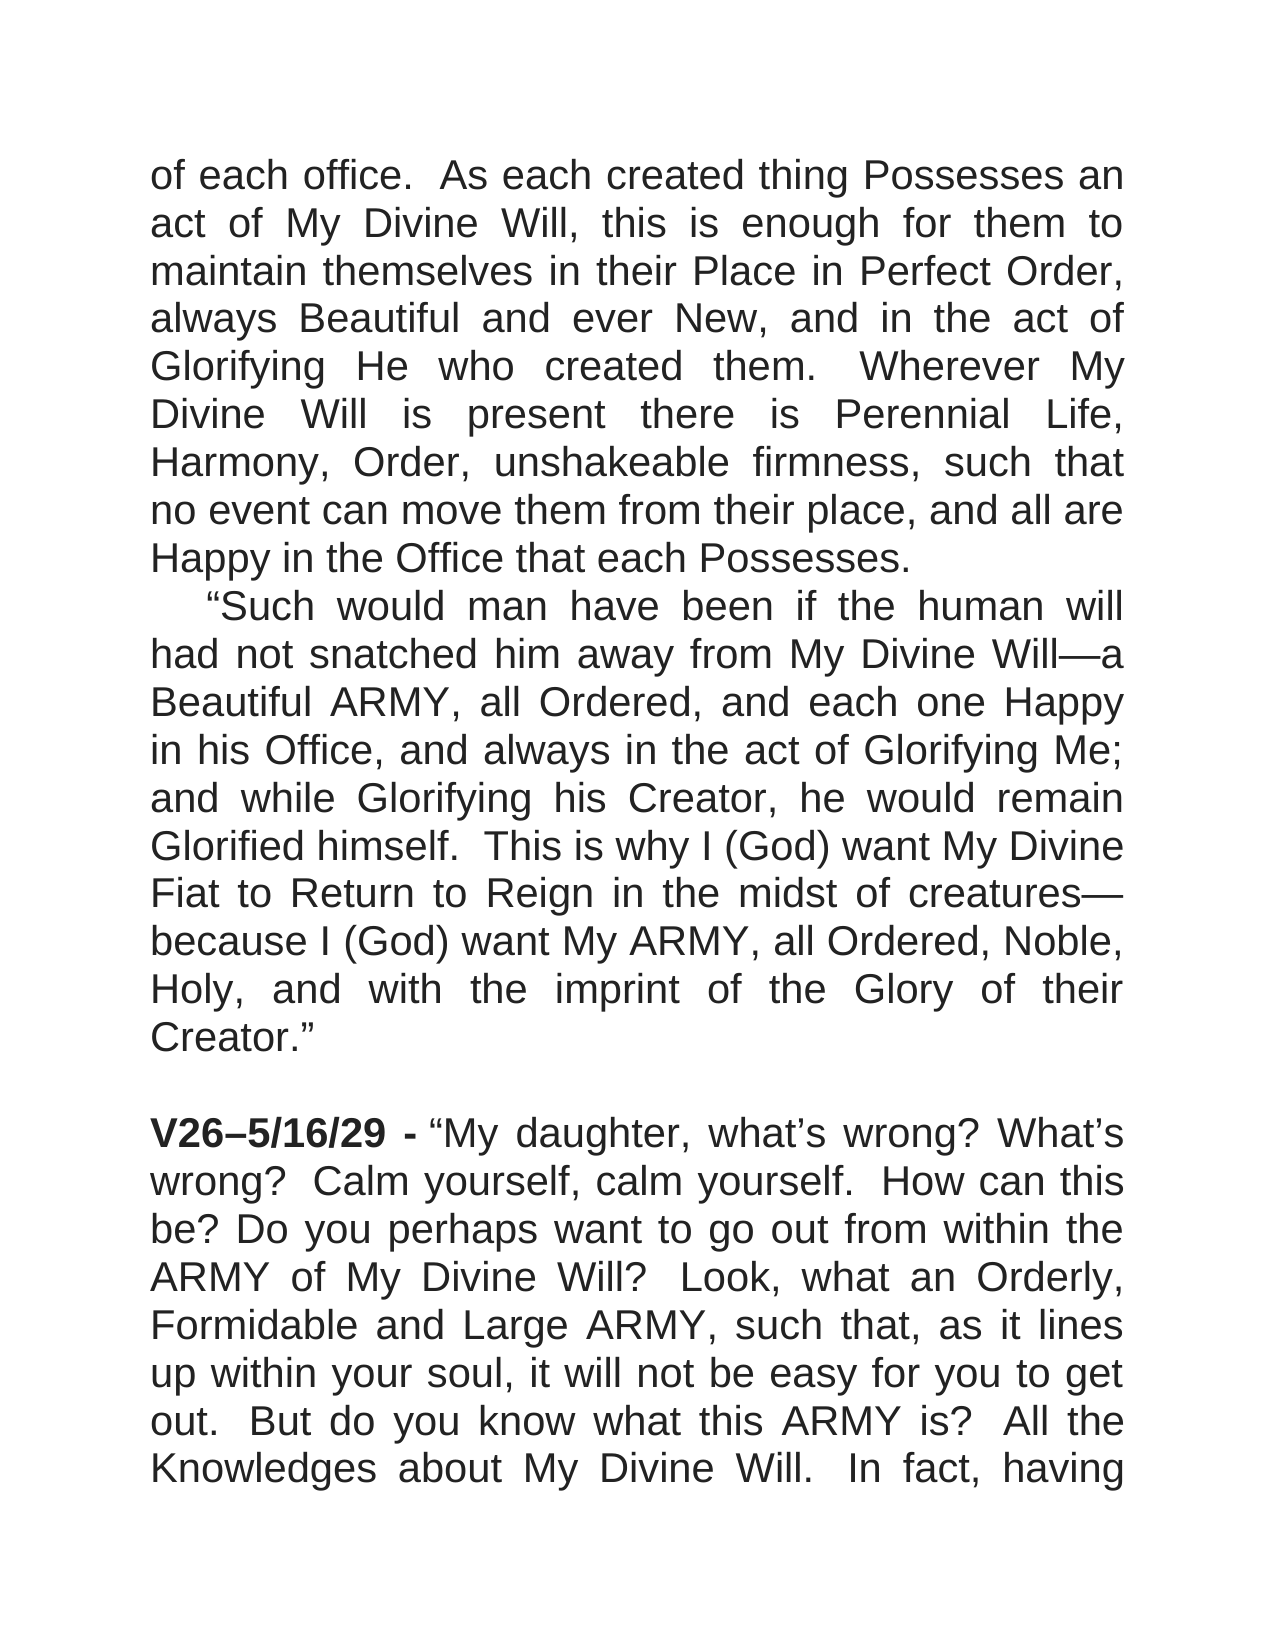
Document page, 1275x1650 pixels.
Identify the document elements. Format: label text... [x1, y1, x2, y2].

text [150, 1108, 1125, 1492]
text “Such would man have been if the human will had not snatched him away from My Divine Will—a Beautiful ARMY, all Ordered, and each one Happy in his Office, and always in the act of Glorifying Me; and while Glorifying his Creator, he would remain Glorified himself. This is why I (God) want My Divine Fiat to Return to Reign in the midst of creatures—because I (God) want My ARMY, all Ordered, Noble, Holy, and with the imprint of the Glory of their Creator.” [150, 581, 1125, 1060]
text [150, 150, 1125, 581]
